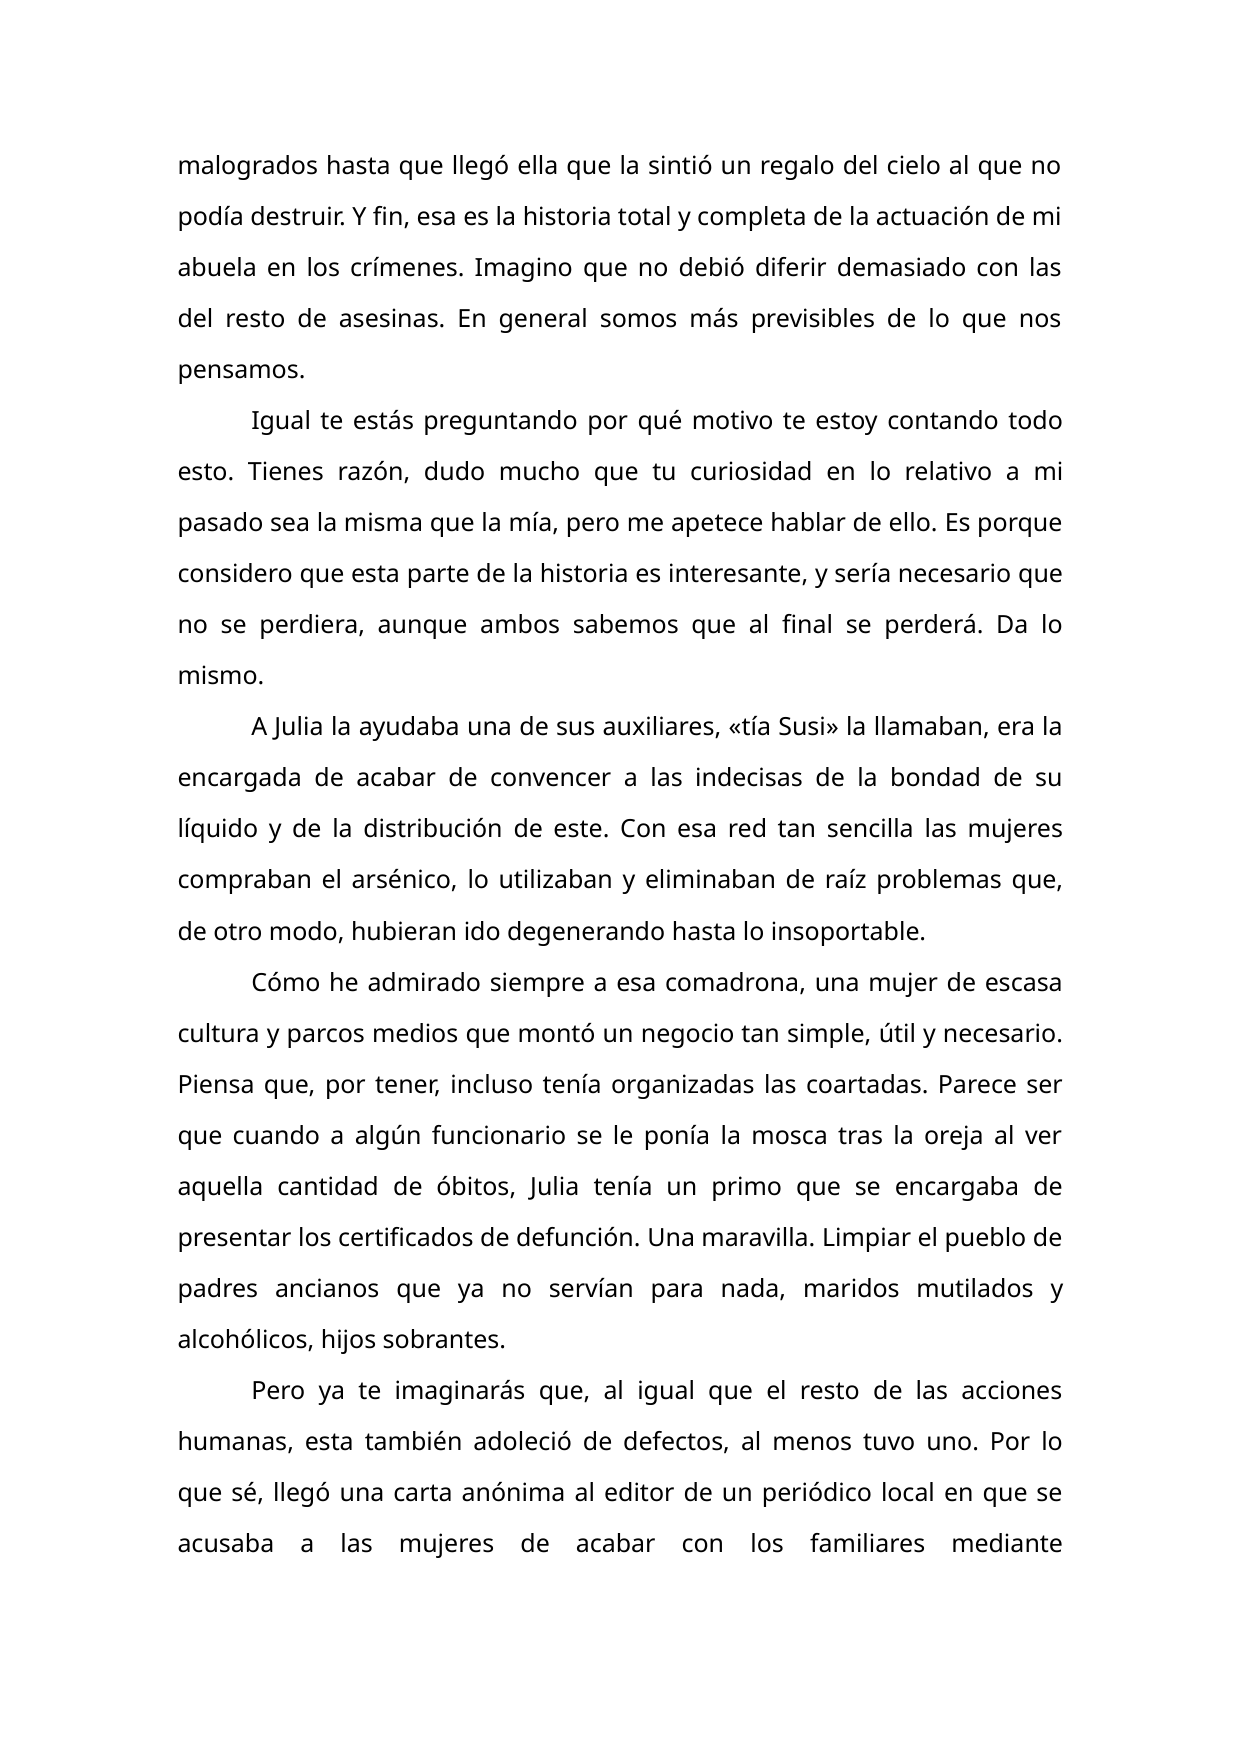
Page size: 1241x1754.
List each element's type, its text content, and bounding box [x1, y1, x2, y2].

text Cómo he admirado siempre a esa comadrona, una mujer de escasa cultura y parcos medios que montó un negocio tan simple, útil y necesario. Piensa que, por tener, incluso tenía organizadas las coartadas. Parece ser que cuando a algún funcionario se le ponía la mosca tras la oreja al ver aquella cantidad de óbitos, Julia tenía un primo que se encargaba de presentar los certificados de defunción. Una maravilla. Limpiar el pueblo de padres ancianos que ya no servían para nada, maridos mutilados y alcohólicos, hijos sobrantes. [177, 964, 1063, 1356]
text Igual te estás preguntando por qué motivo te estoy contando todo esto. Tienes razón, dudo mucho que tu curiosidad en lo relativo a mi pasado sea la misma que la mía, pero me apetece hablar de ello. Es porque considero que esta parte de la historia es interesante, y sería necesario que no se perdiera, aunque ambos sabemos que al final se perderá. Da lo mismo. [177, 403, 1063, 692]
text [177, 148, 1063, 386]
text A Julia la ayudaba una de sus auxiliares, «tía Susi» la llamaban, era la encargada de acabar de convencer a las indecisas de la bondad de su líquido y de la distribución de este. Con esa red tan sencilla las mujeres compraban el arsénico, lo utilizaban y eliminaban de raíz problemas que, de otro modo, hubieran ido degenerando hasta lo insoportable. [177, 709, 1063, 947]
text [177, 1373, 1063, 1560]
